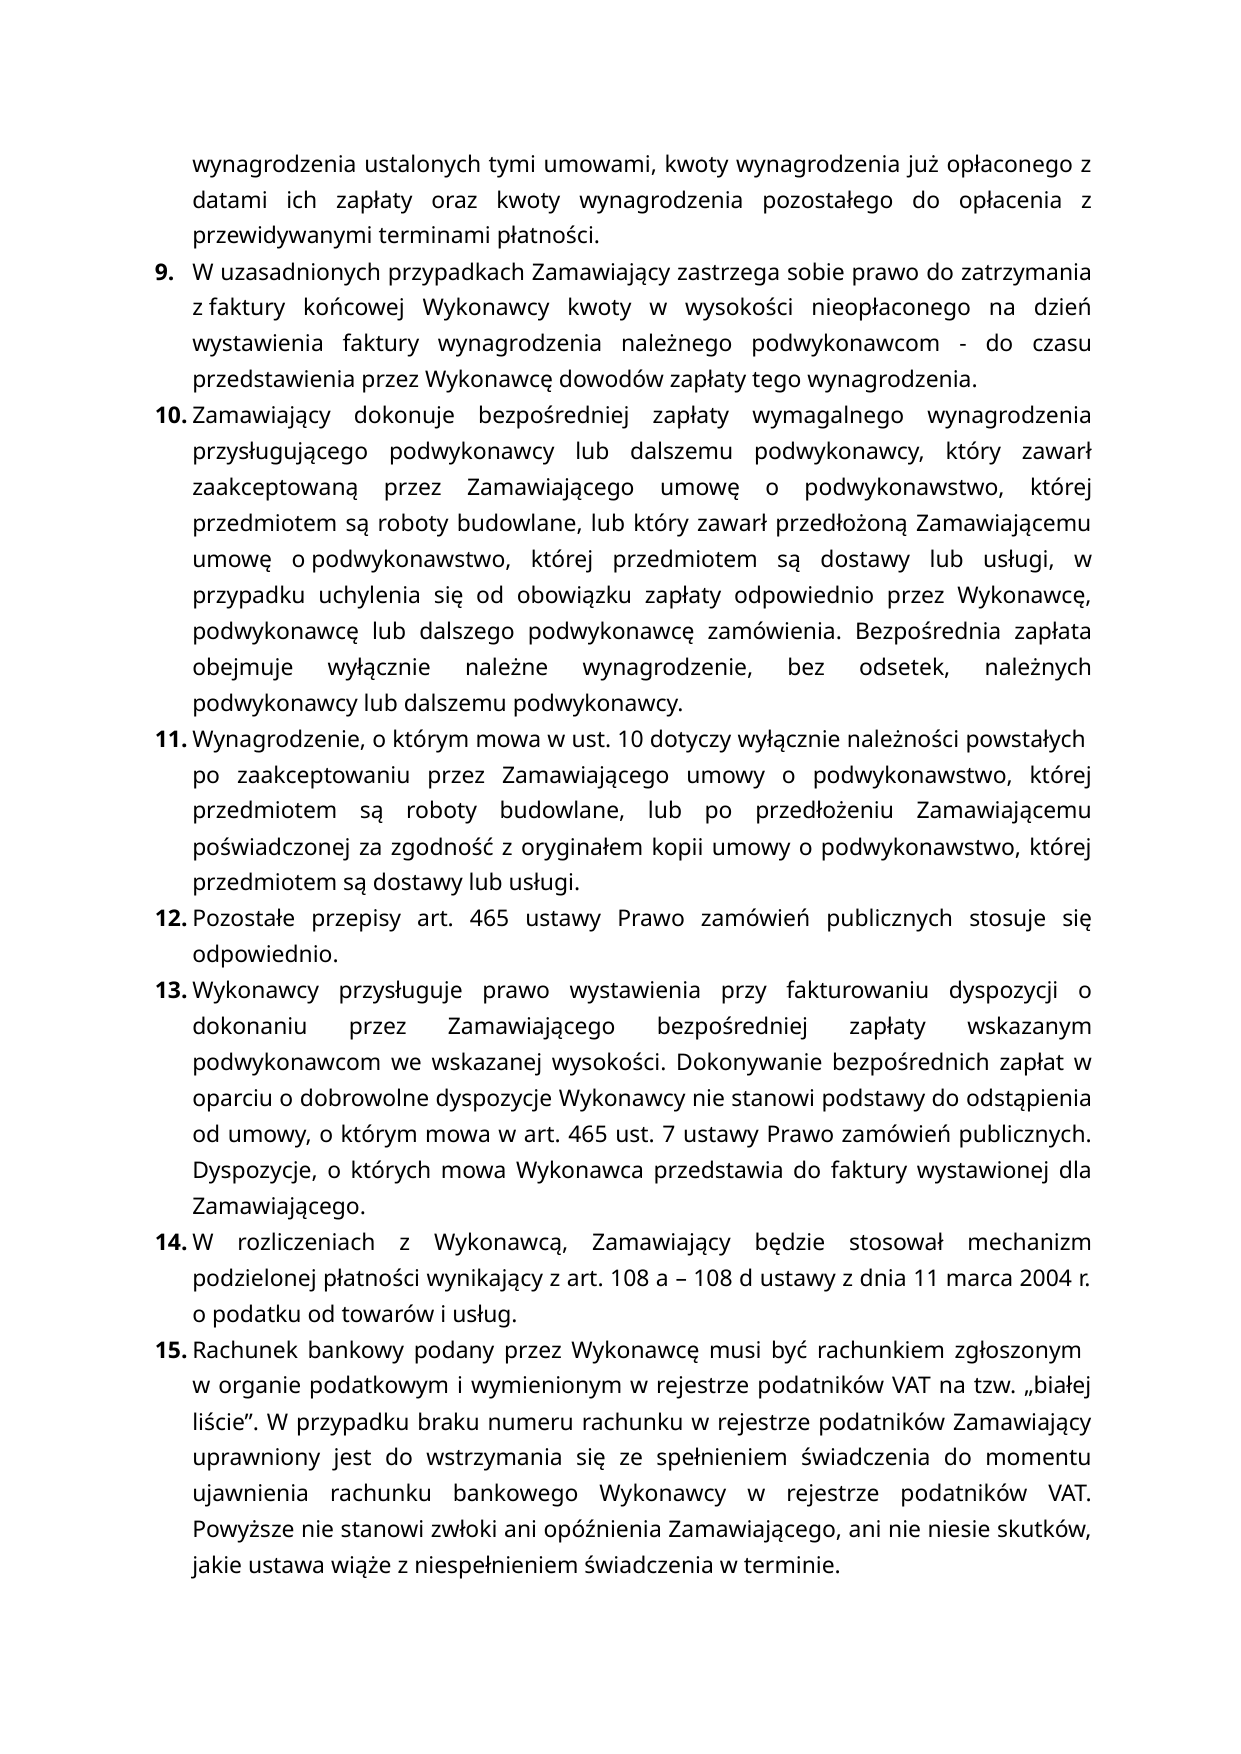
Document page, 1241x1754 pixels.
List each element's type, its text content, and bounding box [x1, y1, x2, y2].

list Pozostałe przepisy art. 465 ustawy Prawo zamówień publicznych stosuje się odpowiednio. [154, 902, 1093, 969]
list W uzasadnionych przypadkach Zamawiający zastrzega sobie prawo do zatrzymania z faktury końcowej Wykonawcy kwoty w wysokości nieopłaconego na dzień wystawienia faktury wynagrodzenia należnego podwykonawcom - do czasu przedstawienia przez Wykonawcę dowodów zapłaty tego wynagrodzenia. [154, 255, 1093, 394]
list Wykonawcy przysługuje prawo wystawienia przy fakturowaniu dyspozycji o dokonaniu przez Zamawiającego bezpośredniej zapłaty wskazanym podwykonawcom we wskazanej wysokości. Dokonywanie bezpośrednich zapłat w oparciu o dobrowolne dyspozycje Wykonawcy nie stanowi podstawy do odstąpienia od umowy, o którym mowa w art. 465 ust. 7 ustawy Prawo zamówień publicznych. Dyspozycje, o których mowa Wykonawca przedstawia do faktury wystawionej dla Zamawiającego. [154, 974, 1093, 1221]
list Zamawiający dokonuje bezpośredniej zapłaty wymagalnego wynagrodzenia przysługującego podwykonawcy lub dalszemu podwykonawcy, który zawarł zaakceptowaną przez Zamawiającego umowę o podwykonawstwo, której przedmiotem są roboty budowlane, lub który zawarł przedłożoną Zamawiającemu umowę o podwykonawstwo, której przedmiotem są dostawy lub usługi, w przypadku uchylenia się od obowiązku zapłaty odpowiednio przez Wykonawcę, podwykonawcę lub dalszego podwykonawcę zamówienia. Bezpośrednia zapłata obejmuje wyłącznie należne wynagrodzenie, bez odsetek, należnych podwykonawcy lub dalszemu podwykonawcy. [154, 399, 1093, 718]
list Rachunek bankowy podany przez Wykonawcę musi być rachunkiem zgłoszonym w organie podatkowym i wymienionym w rejestrze podatników VAT na tzw. „białej liście”. W przypadku braku numeru rachunku w rejestrze podatników Zamawiający uprawniony jest do wstrzymania się ze spełnieniem świadczenia do momentu ujawnienia rachunku bankowego Wykonawcy w rejestrze podatników VAT. Powyższe nie stanowi zwłoki ani opóźnienia Zamawiającego, ani nie niesie skutków, jakie ustawa wiąże z niespełnieniem świadczenia w terminie. [154, 1333, 1093, 1580]
list Wynagrodzenie, o którym mowa w ust. 10 dotyczy wyłącznie należności powstałych po zaakceptowaniu przez Zamawiającego umowy o podwykonawstwo, której przedmiotem są roboty budowlane, lub po przedłożeniu Zamawiającemu poświadczonej za zgodność z oryginałem kopii umowy o podwykonawstwo, której przedmiotem są dostawy lub usługi. [154, 723, 1093, 898]
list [154, 148, 1093, 251]
list W rozliczeniach z Wykonawcą, Zamawiający będzie stosował mechanizm podzielonej płatności wynikający z art. 108 a – 108 d ustawy z dnia 11 marca 2004 r. o podatku od towarów i usług. [154, 1226, 1093, 1329]
